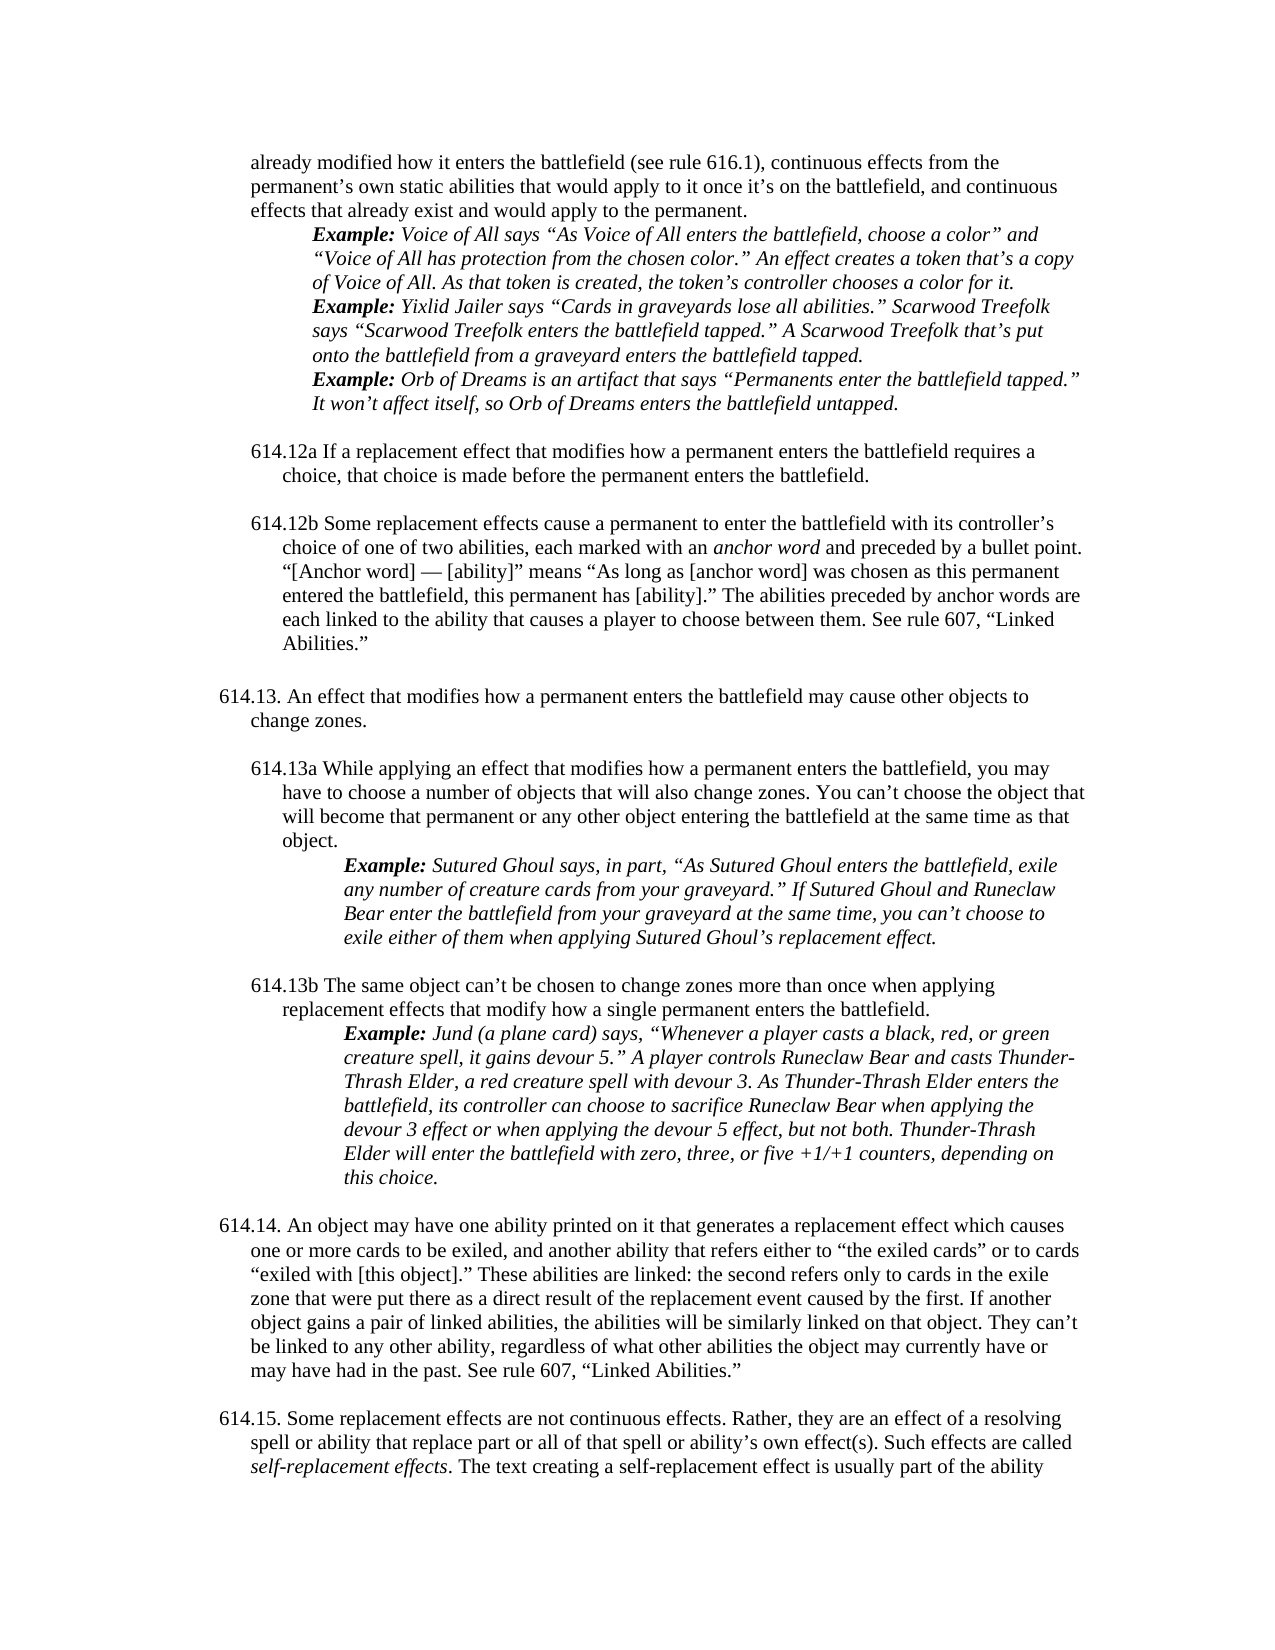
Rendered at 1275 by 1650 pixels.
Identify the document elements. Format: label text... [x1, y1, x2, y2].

text 614.14. An object may have one ability printed on it that generates a replacement effect which causes one or more cards to be exiled, and another ability that refers either to “the exiled cards” or to cards “exiled with [this object].” These abilities are linked: the second refers only to cards in the exile zone that were put there as a direct result of the replacement event caused by the first. If another object gains a pair of linked abilities, the abilities will be similarly linked on that object. They can’t be linked to any other ability, regardless of what other abilities the object may currently have or may have had in the past. See rule 607, “Linked Abilities.” [219, 1213, 1087, 1382]
text 614.13. An effect that modifies how a permanent enters the battlefield may cause other objects to change zones. [219, 684, 1087, 732]
text 614.12a If a replacement effect that modifies how a permanent enters the battlefield requires a choice, that choice is made before the permanent enters the battlefield. [251, 439, 1087, 487]
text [219, 1406, 1087, 1478]
text Example: Orb of Dreams is an artifact that says “Permanents enter the battlefield tapped.” It won’t affect itself, so Orb of Dreams enters the battlefield untapped. [312, 367, 1087, 415]
text Example: Jund (a plane card) says, “Whenever a player casts a black, red, or green creature spell, it gains devour 5.” A player controls Runeclaw Bear and casts Thunder-Thrash Elder, a red creature spell with devour 3. As Thunder-Thrash Elder enters the battlefield, its controller can choose to sacrifice Runeclaw Bear when applying the devour 3 effect or when applying the devour 5 effect, but not both. Thunder-Thrash Elder will enter the battlefield with zero, three, or five +1/+1 counters, depending on this choice. [343, 1021, 1087, 1189]
text 614.12b Some replacement effects cause a permanent to enter the battlefield with its controller’s choice of one of two abilities, each marked with an anchor word and preceded by a bullet point. “[Anchor word] — [ability]” means “As long as [anchor word] was chosen as this permanent entered the battlefield, this permanent has [ability].” The abilities preceded by anchor words are each linked to the ability that causes a player to choose between them. See rule 607, “Linked Abilities.” [251, 511, 1087, 655]
text 614.13b The same object can’t be chosen to change zones more than once when applying replacement effects that modify how a single permanent enters the battlefield. [251, 973, 1087, 1021]
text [219, 150, 1087, 222]
text Example: Yixlid Jailer says “Cards in graveyards lose all abilities.” Scarwood Treefolk says “Scarwood Treefolk enters the battlefield tapped.” A Scarwood Treefolk that’s put onto the battlefield from a graveyard enters the battlefield tapped. [312, 294, 1087, 367]
text Example: Sutured Ghoul says, in part, “As Sutured Ghoul enters the battlefield, exile any number of creature cards from your graveyard.” If Sutured Ghoul and Runeclaw Bear enter the battlefield from your graveyard at the same time, you can’t choose to exile either of them when applying Sutured Ghoul’s replacement effect. [343, 852, 1087, 949]
text Example: Voice of All says “As Voice of All enters the battlefield, choose a color” and “Voice of All has protection from the chosen color.” An effect creates a token that’s a copy of Voice of All. As that token is created, the token’s controller chooses a color for it. [312, 222, 1087, 294]
text 614.13a While applying an effect that modifies how a permanent enters the battlefield, you may have to choose a number of objects that will also change zones. You can’t choose the object that will become that permanent or any other object entering the battlefield at the same time as that object. [251, 756, 1087, 852]
